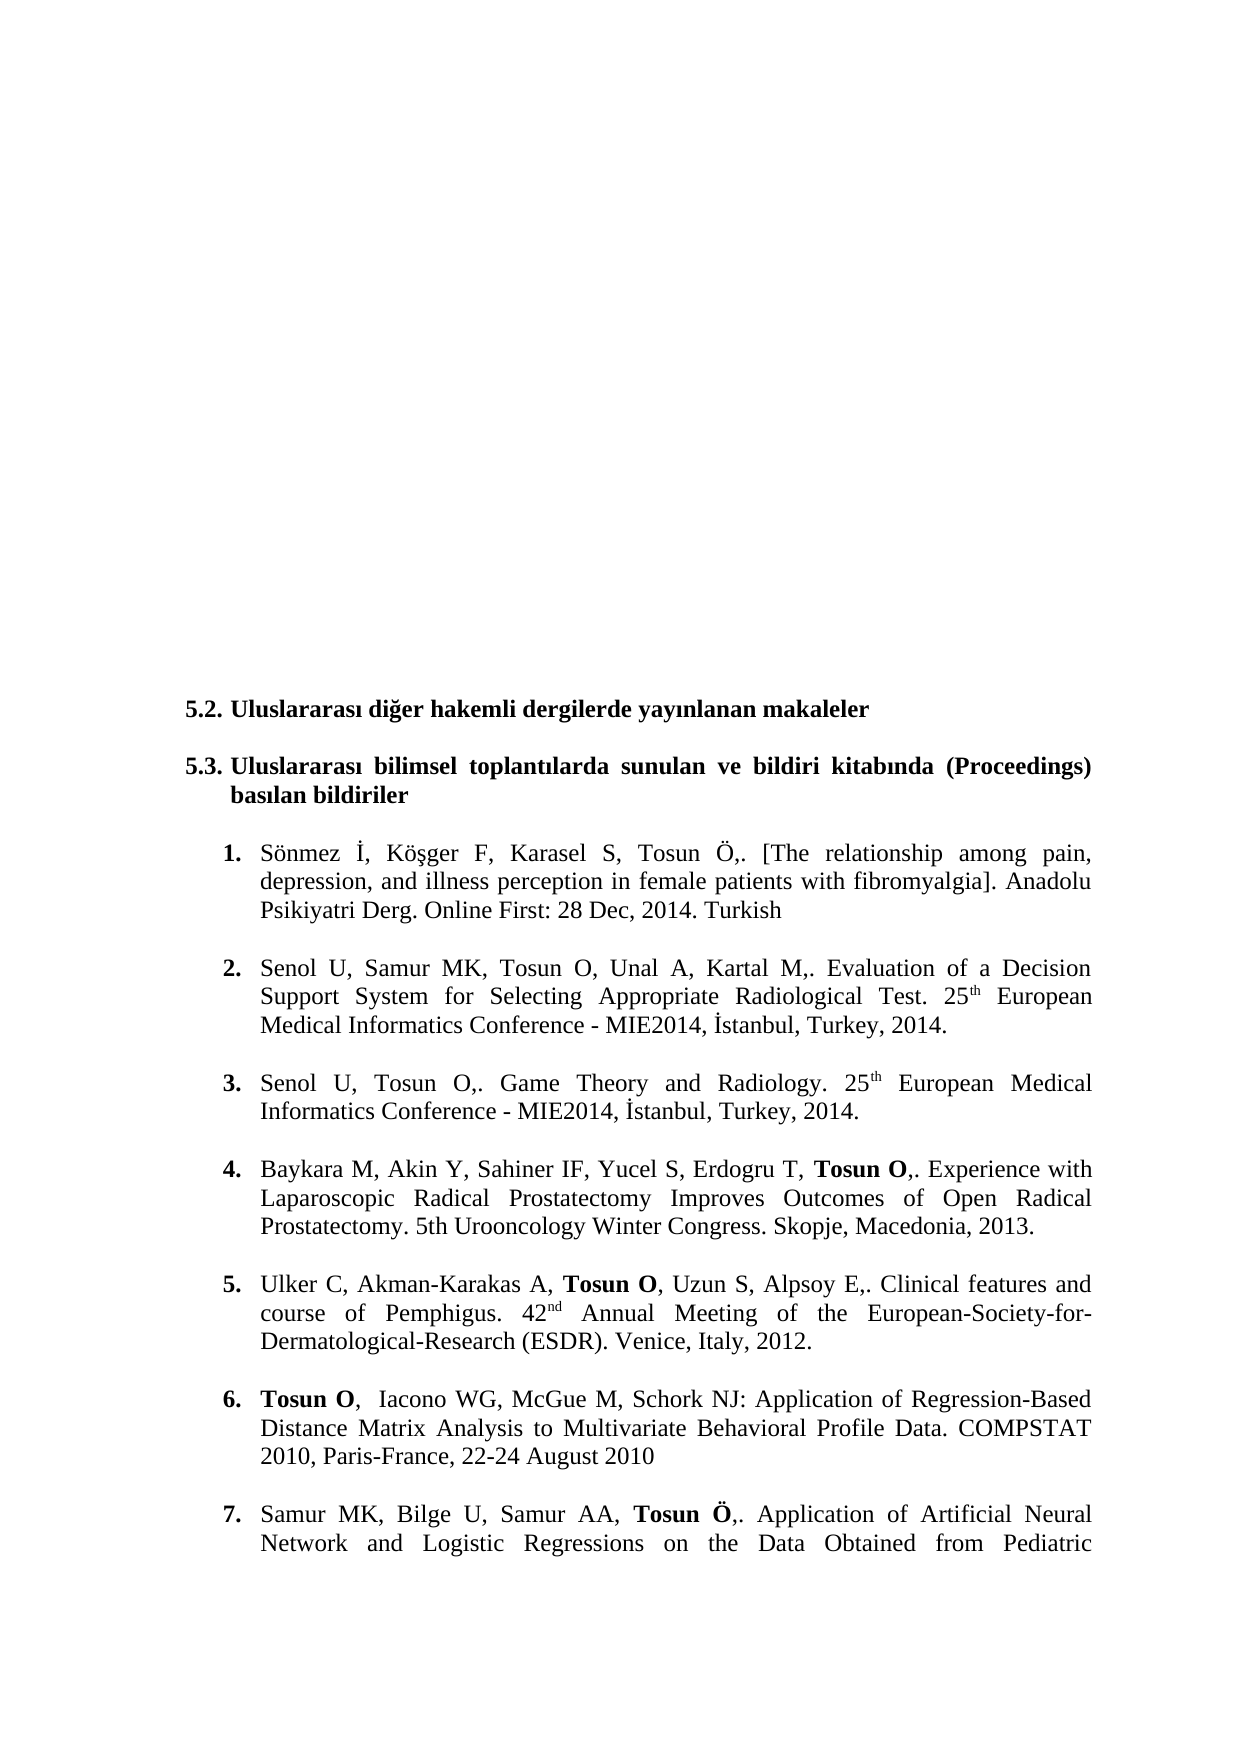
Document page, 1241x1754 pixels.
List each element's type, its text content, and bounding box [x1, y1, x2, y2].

list Ulker C, Akman-Karakas A, Tosun O, Uzun S, Alpsoy E,. Clinical features and course of Pemphigus. 42nd Annual Meeting of the European-Society-for-Dermatological-Research (ESDR). Venice, Italy, 2012. [223, 1269, 1093, 1355]
list Senol U, Tosun O,. Game Theory and Radiology. 25th European Medical Informatics Conference - MIE2014, İstanbul, Turkey, 2014. [223, 1068, 1093, 1125]
list Senol U, Samur MK, Tosun O, Unal A, Kartal M,. Evaluation of a Decision Support System for Selecting Appropriate Radiological Test. 25th European Medical Informatics Conference - MIE2014, İstanbul, Turkey, 2014. [223, 953, 1093, 1039]
list Uluslararası bilimsel toplantılarda sunulan ve bildiri kitabında (Proceedings) basılan bildiriler [185, 751, 1093, 809]
list Sönmez İ, Köşger F, Karasel S, Tosun Ö,. [The relationship among pain, depression, and illness perception in female patients with fibromyalgia]. Anadolu Psikiyatri Derg. Online First: 28 Dec, 2014. Turkish [223, 838, 1093, 924]
list Baykara M, Akin Y, Sahiner IF, Yucel S, Erdogru T, Tosun O,. Experience with Laparoscopic Radical Prostatectomy Improves Outcomes of Open Radical Prostatectomy. 5th Urooncology Winter Congress. Skopje, Macedonia, 2013. [223, 1154, 1093, 1240]
list Tosun O, Iacono WG, McGue M, Schork NJ: Application of Regression-Based Distance Matrix Analysis to Multivariate Behavioral Profile Data. COMPSTAT 2010, Paris-France, 22-24 August 2010 [223, 1384, 1093, 1470]
list Uluslararası diğer hakemli dergilerde yayınlanan makaleler [185, 694, 1093, 723]
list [223, 1499, 1093, 1556]
